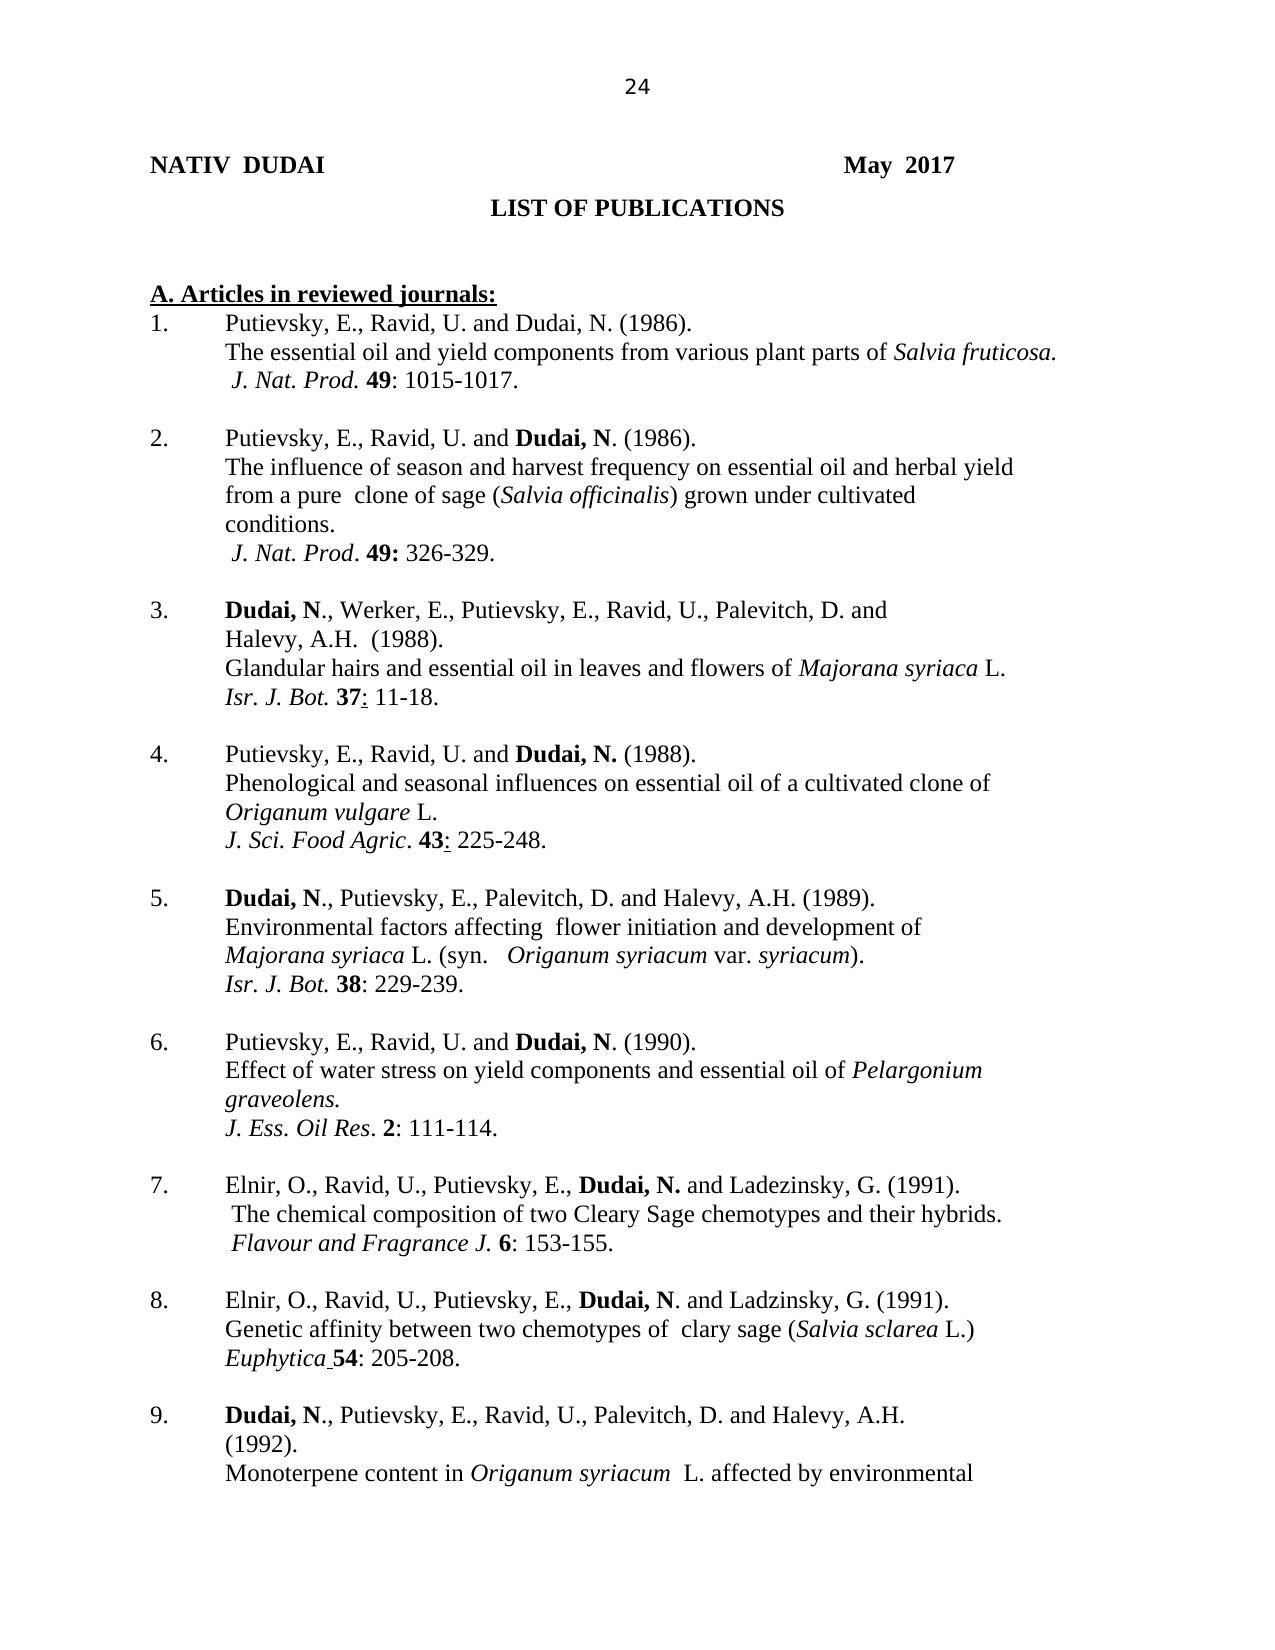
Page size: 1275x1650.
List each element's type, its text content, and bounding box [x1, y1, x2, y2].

text 4. Putievsky, E., Ravid, U. and Dudai, N. (1988). [150, 739, 1125, 768]
text 6. Putievsky, E., Ravid, U. and Dudai, N. (1990). [150, 1027, 1125, 1056]
text J. Sci. Food Agric. 43: 225-248. [150, 826, 1125, 854]
text 1. Putievsky, E., Ravid, U. and Dudai, N. (1986). [150, 308, 1125, 337]
text conditions. [150, 509, 1125, 538]
text J. Nat. Prod. 49: 1015-1017. [150, 366, 1125, 394]
text Isr. J. Bot. 38: 229-239. [150, 969, 1125, 998]
text graveolens. [150, 1084, 1125, 1113]
text 8. Elnir, O., Ravid, U., Putievsky, E., Dudai, N. and Ladzinsky, G. (1991). [150, 1286, 1125, 1314]
text Effect of water stress on yield components and essential oil of Pelargonium [150, 1056, 1125, 1084]
text Isr. J. Bot. 37: 11-18. [150, 682, 1125, 711]
text Monoterpene content in Origanum syriacum L. affected by environmental [150, 1458, 1125, 1487]
text 5. Dudai, N., Putievsky, E., Palevitch, D. and Halevy, A.H. (1989). [150, 883, 1125, 912]
text Glandular hairs and essential oil in leaves and flowers of Majorana syriaca L. [150, 653, 1125, 682]
text The chemical composition of two Cleary Sage chemotypes and their hybrids. [150, 1199, 1125, 1228]
text Environmental factors affecting flower initiation and development of [150, 912, 1125, 941]
text A. Articles in reviewed journals: [150, 279, 1125, 308]
text 9. Dudai, N., Putievsky, E., Ravid, U., Palevitch, D. and Halevy, A.H. [150, 1401, 1125, 1429]
text Majorana syriaca L. (syn. Origanum syriacum var. syriacum). [150, 941, 1125, 969]
text Origanum vulgare L. [150, 797, 1125, 826]
text (1992). [150, 1429, 1125, 1458]
text 7. Elnir, O., Ravid, U., Putievsky, E., Dudai, N. and Ladezinsky, G. (1991). [150, 1171, 1125, 1199]
text 2. Putievsky, E., Ravid, U. and Dudai, N. (1986). [150, 423, 1125, 452]
text NATIV DUDAI May 2017 [150, 150, 1125, 179]
text J. Nat. Prod. 49: 326-329. [150, 538, 1125, 567]
text Genetic affinity between two chemotypes of clary sage (Salvia sclarea L.) [150, 1314, 1125, 1343]
subtitle LIST OF PUBLICATIONS [150, 193, 1125, 222]
text Phenological and seasonal influences on essential oil of a cultivated clone of [150, 768, 1125, 797]
text 3. Dudai, N., Werker, E., Putievsky, E., Ravid, U., Palevitch, D. and [150, 596, 1125, 624]
text The influence of season and harvest frequency on essential oil and herbal yield [150, 452, 1125, 481]
text Halevy, A.H. (1988). [150, 624, 1125, 653]
text The essential oil and yield components from various plant parts of Salvia fruticosa. [150, 337, 1125, 366]
text Flavour and Fragrance J. 6: 153-155. [150, 1228, 1125, 1257]
text Euphytica 54: 205-208. [150, 1343, 1125, 1372]
text J. Ess. Oil Res. 2: 111-114. [150, 1113, 1125, 1142]
text from a pure clone of sage (Salvia officinalis) grown under cultivated [150, 481, 1125, 509]
